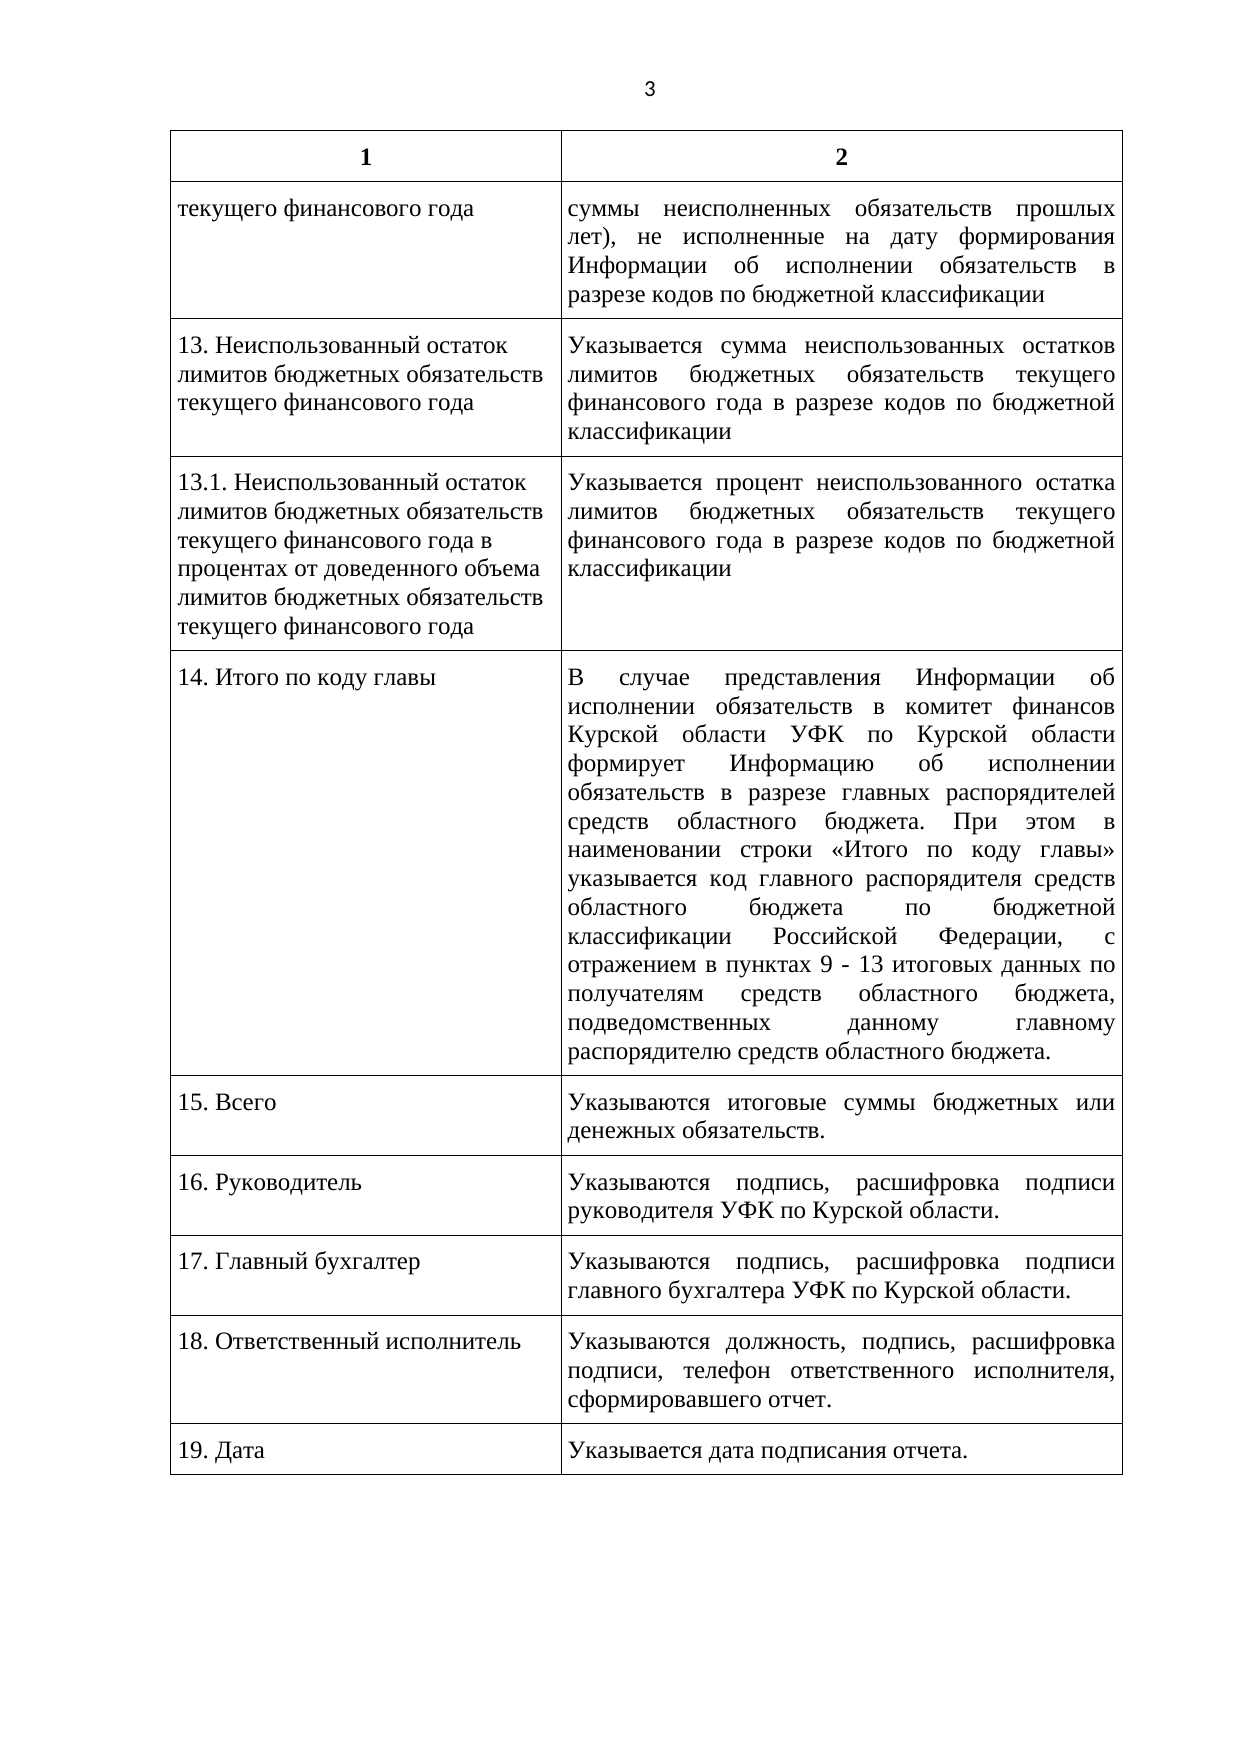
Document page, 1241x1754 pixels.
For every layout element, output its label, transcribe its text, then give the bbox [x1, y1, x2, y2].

table_cell 19. Дата [171, 1424, 561, 1474]
table_cell 18. Ответственный исполнитель [171, 1316, 561, 1423]
table_cell Указываются подпись, расшифровка подписи главного бухгалтера УФК по Курской области. [562, 1236, 1122, 1314]
table_header 1 [171, 131, 561, 181]
table_cell 15. Всего [171, 1076, 561, 1155]
table_cell Указывается процент неиспользованного остатка лимитов бюджетных обязательств текущего финансового года в разрезе кодов по бюджетной классификации [562, 457, 1122, 650]
table_cell 14. Итого по коду главы [171, 651, 561, 1075]
table_cell Указывается сумма неиспользованных остатков лимитов бюджетных обязательств текущего финансового года в разрезе кодов по бюджетной классификации [562, 319, 1122, 456]
table_cell Указывается дата подписания отчета. [562, 1424, 1122, 1474]
table_header 2 [562, 131, 1122, 181]
table_cell 17. Главный бухгалтер [171, 1236, 561, 1314]
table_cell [171, 182, 561, 318]
table_cell 16. Руководитель [171, 1156, 561, 1235]
table_cell 13. Неиспользованный остаток лимитов бюджетных обязательств текущего финансового года [171, 319, 561, 456]
table_cell Указываются должность, подпись, расшифровка подписи, телефон ответственного исполнителя, сформировавшего отчет. [562, 1316, 1122, 1423]
table_cell Указываются подпись, расшифровка подписи руководителя УФК по Курской области. [562, 1156, 1122, 1235]
table_cell Указываются итоговые суммы бюджетных или денежных обязательств. [562, 1076, 1122, 1155]
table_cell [562, 182, 1122, 318]
table_cell 13.1. Неиспользованный остаток лимитов бюджетных обязательств текущего финансового года в процентах от доведенного объема лимитов бюджетных обязательств текущего финансового года [171, 457, 561, 650]
table_cell В случае представления Информации об исполнении обязательств в комитет финансов Курской области УФК по Курской области формирует Информацию об исполнении обязательств в разрезе главных распорядителей средств областного бюджета. При этом в наименовании строки «Итого по коду главы» указывается код главного распорядителя средств областного бюджета по бюджетной классификации Российской Федерации, с отражением в пунктах 9 - 13 итоговых данных по получателям средств областного бюджета, подведомственных данному главному распорядителю средств областного бюджета. [562, 651, 1122, 1075]
